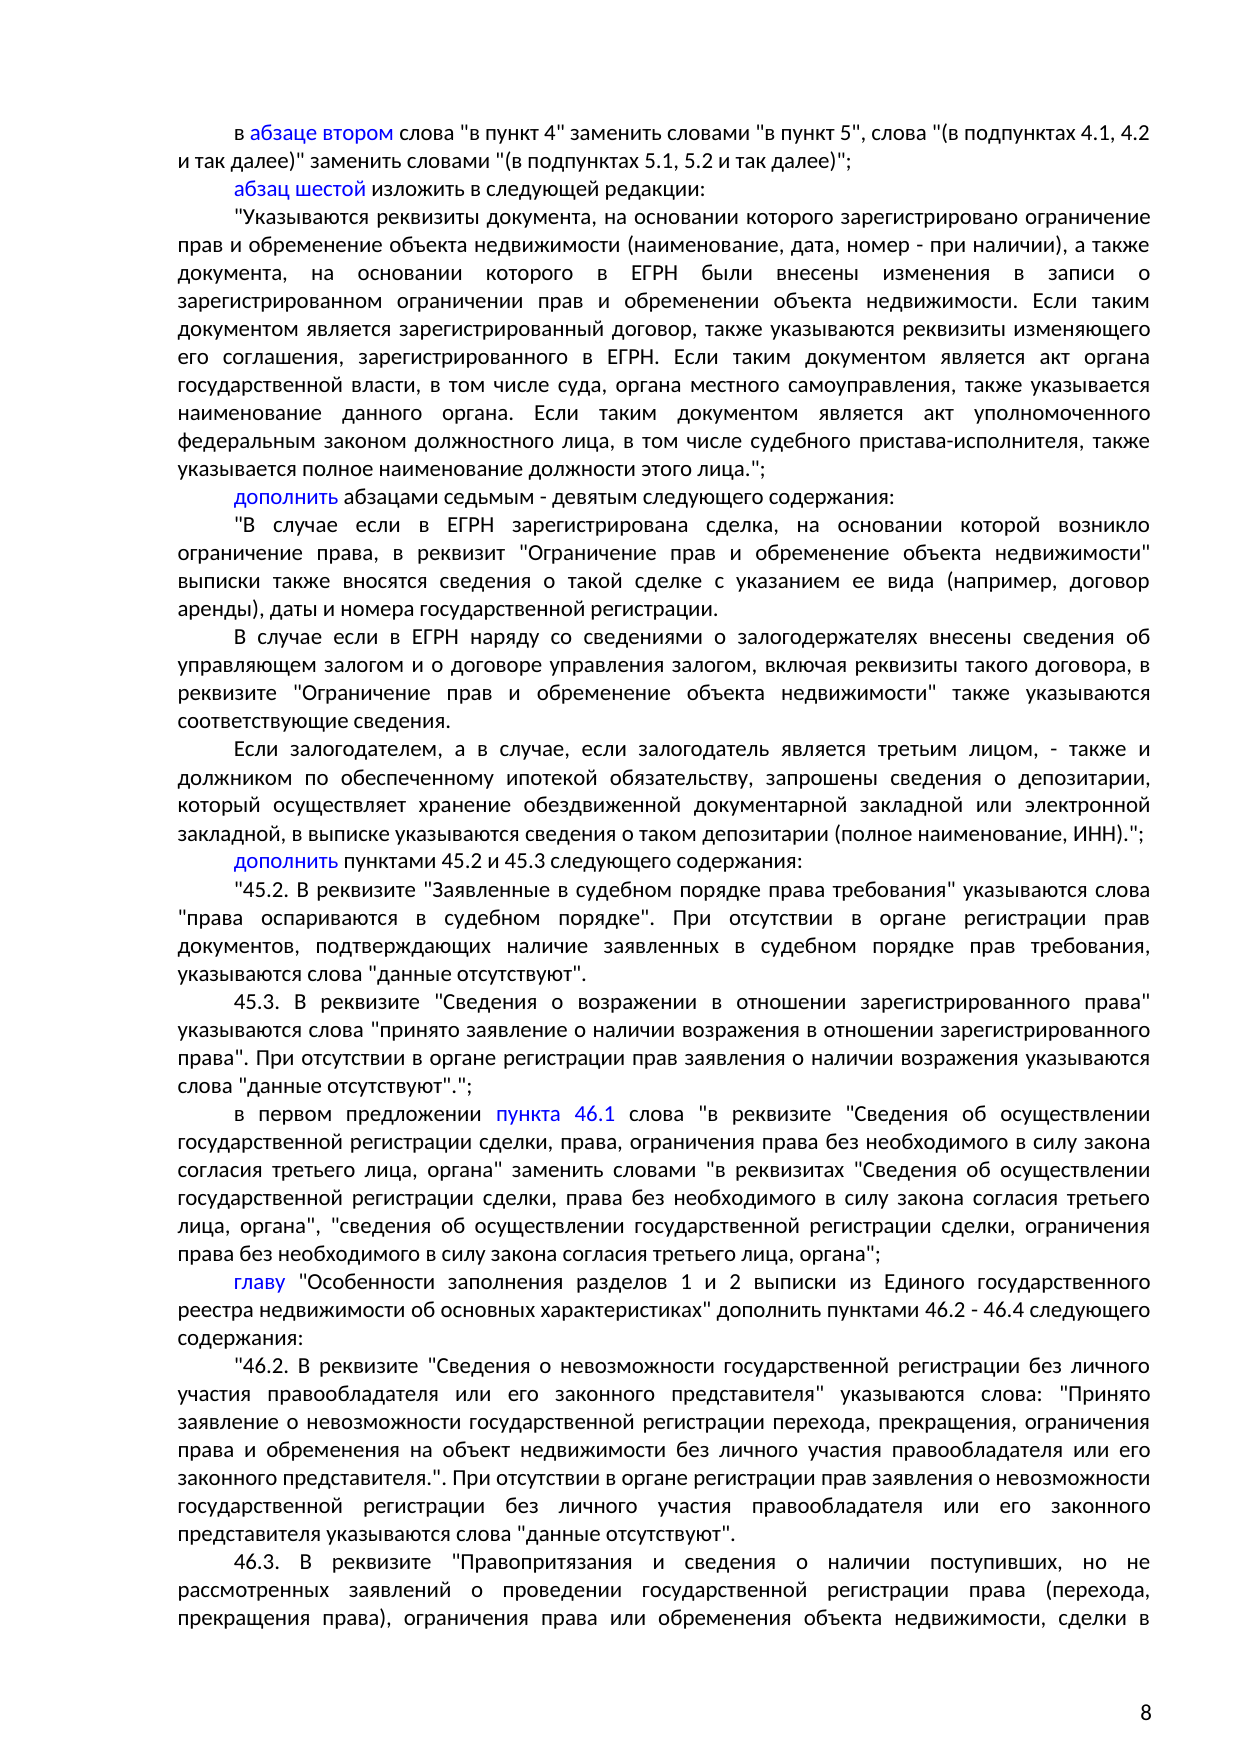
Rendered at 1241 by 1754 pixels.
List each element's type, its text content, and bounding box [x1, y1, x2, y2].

text дополнить абзацами седьмым - девятым следующего содержания: [177, 482, 1152, 510]
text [177, 1547, 1152, 1631]
text "46.2. В реквизите "Сведения о невозможности государственной регистрации без личного участия правообладателя или его законного представителя" указываются слова: "Принято заявление о невозможности государственной регистрации перехода, прекращения, ограничения права и обременения на объект недвижимости без личного участия правообладателя или его законного представителя.". При отсутствии в органе регистрации прав заявления о невозможности государственной регистрации без личного участия правообладателя или его законного представителя указываются слова "данные отсутствуют". [177, 1351, 1152, 1547]
text 45.3. В реквизите "Сведения о возражении в отношении зарегистрированного права" указываются слова "принято заявление о наличии возражения в отношении зарегистрированного права". При отсутствии в органе регистрации прав заявления о наличии возражения указываются слова "данные отсутствуют"."; [177, 987, 1152, 1099]
text "45.2. В реквизите "Заявленные в судебном порядке права требования" указываются слова "права оспариваются в судебном порядке". При отсутствии в органе регистрации прав документов, подтверждающих наличие заявленных в судебном порядке прав требования, указываются слова "данные отсутствуют". [177, 875, 1152, 987]
text "Указываются реквизиты документа, на основании которого зарегистрировано ограничение прав и обременение объекта недвижимости (наименование, дата, номер - при наличии), а также документа, на основании которого в ЕГРН были внесены изменения в записи о зарегистрированном ограничении прав и обременении объекта недвижимости. Если таким документом является зарегистрированный договор, также указываются реквизиты изменяющего его соглашения, зарегистрированного в ЕГРН. Если таким документом является акт органа государственной власти, в том числе суда, органа местного самоуправления, также указывается наименование данного органа. Если таким документом является акт уполномоченного федеральным законом должностного лица, в том числе судебного пристава-исполнителя, также указывается полное наименование должности этого лица."; [177, 202, 1152, 482]
text "В случае если в ЕГРН зарегистрирована сделка, на основании которой возникло ограничение права, в реквизит "Ограничение прав и обременение объекта недвижимости" выписки также вносятся сведения о такой сделке с указанием ее вида (например, договор аренды), даты и номера государственной регистрации. [177, 510, 1152, 622]
text дополнить пунктами 45.2 и 45.3 следующего содержания: [177, 847, 1152, 875]
text В случае если в ЕГРН наряду со сведениями о залогодержателях внесены сведения об управляющем залогом и о договоре управления залогом, включая реквизиты такого договора, в реквизите "Ограничение прав и обременение объекта недвижимости" также указываются соответствующие сведения. [177, 622, 1152, 734]
text Если залогодателем, а в случае, если залогодатель является третьим лицом, - также и должником по обеспеченному ипотекой обязательству, запрошены сведения о депозитарии, который осуществляет хранение обездвиженной документарной закладной или электронной закладной, в выписке указываются сведения о таком депозитарии (полное наименование, ИНН)."; [177, 734, 1152, 847]
text в абзаце втором слова "в пункт 4" заменить словами "в пункт 5", слова "(в подпунктах 4.1, 4.2 и так далее)" заменить словами "(в подпунктах 5.1, 5.2 и так далее)"; [177, 118, 1152, 174]
text в первом предложении пункта 46.1 слова "в реквизите "Сведения об осуществлении государственной регистрации сделки, права, ограничения права без необходимого в силу закона согласия третьего лица, органа" заменить словами "в реквизитах "Сведения об осуществлении государственной регистрации сделки, права без необходимого в силу закона согласия третьего лица, органа", "сведения об осуществлении государственной регистрации сделки, ограничения права без необходимого в силу закона согласия третьего лица, органа"; [177, 1099, 1152, 1267]
text главу "Особенности заполнения разделов 1 и 2 выписки из Единого государственного реестра недвижимости об основных характеристиках" дополнить пунктами 46.2 - 46.4 следующего содержания: [177, 1267, 1152, 1351]
text абзац шестой изложить в следующей редакции: [177, 174, 1152, 202]
